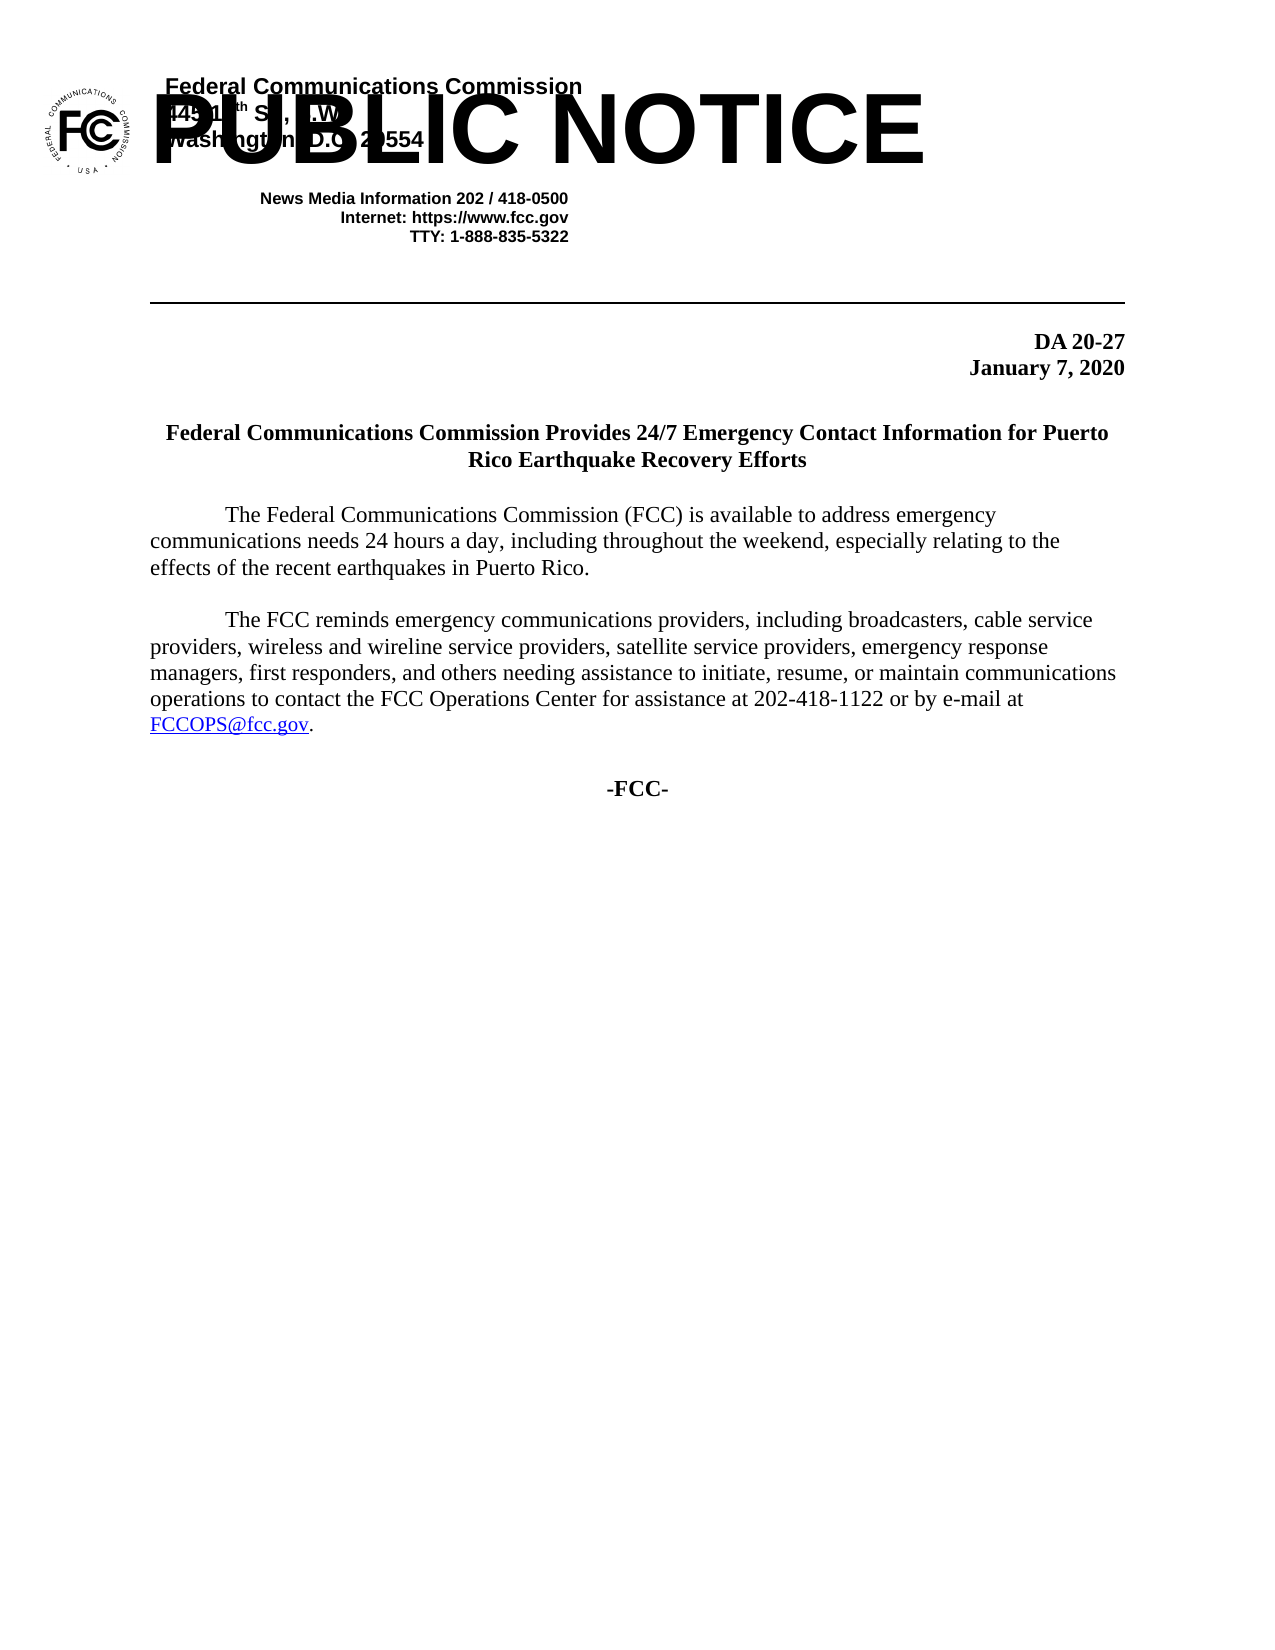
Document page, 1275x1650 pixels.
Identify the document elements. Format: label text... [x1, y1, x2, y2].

text Federal Communications Commission Provides 24/7 Emergency Contact Information for Puerto Rico Earthquake Recovery Efforts [150, 419, 1125, 472]
text DA 20-27 [825, 328, 1125, 354]
text The FCC reminds emergency communications providers, including broadcasters, cable service providers, wireless and wireline service providers, satellite service providers, emergency response managers, first responders, and others needing assistance to initiate, resume, or maintain communications operations to contact the FCC Operations Center for assistance at 202-418-1122 or by e-mail at FCCOPS@fcc.gov. [150, 606, 1125, 736]
text -FCC- [150, 775, 1125, 801]
text January 7, 2020 [900, 354, 1125, 381]
text The Federal Communications Commission (FCC) is available to address emergency communications needs 24 hours a day, including throughout the weekend, especially relating to the effects of the recent earthquakes in Puerto Rico. [150, 501, 1125, 580]
